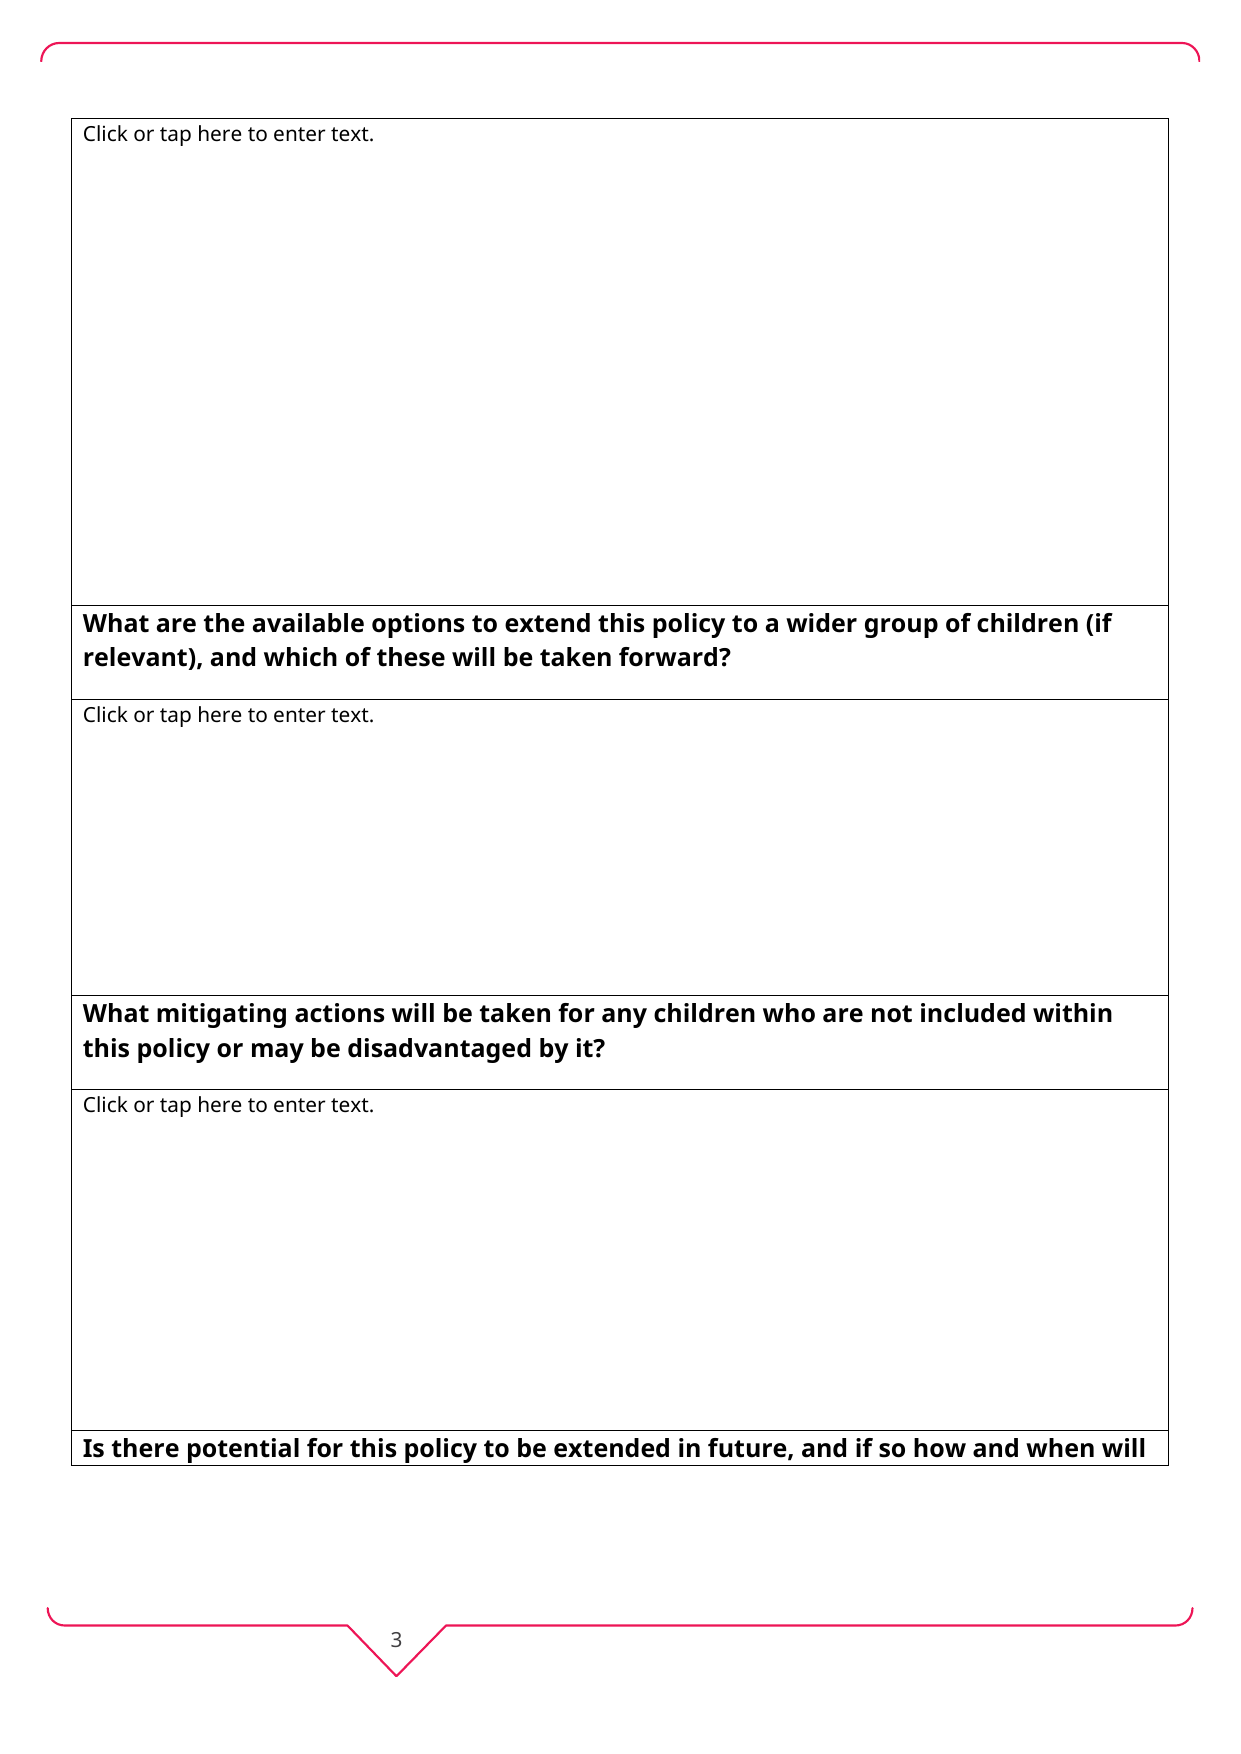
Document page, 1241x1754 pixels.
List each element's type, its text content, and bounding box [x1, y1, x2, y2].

table_cell What are the available options to extend this policy to a wider group of children (if relevant), and which of these will be taken forward? [72, 606, 1168, 699]
table_cell What mitigating actions will be taken for any children who are not included within this policy or may be disadvantaged by it? [72, 996, 1168, 1089]
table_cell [72, 1431, 1168, 1465]
